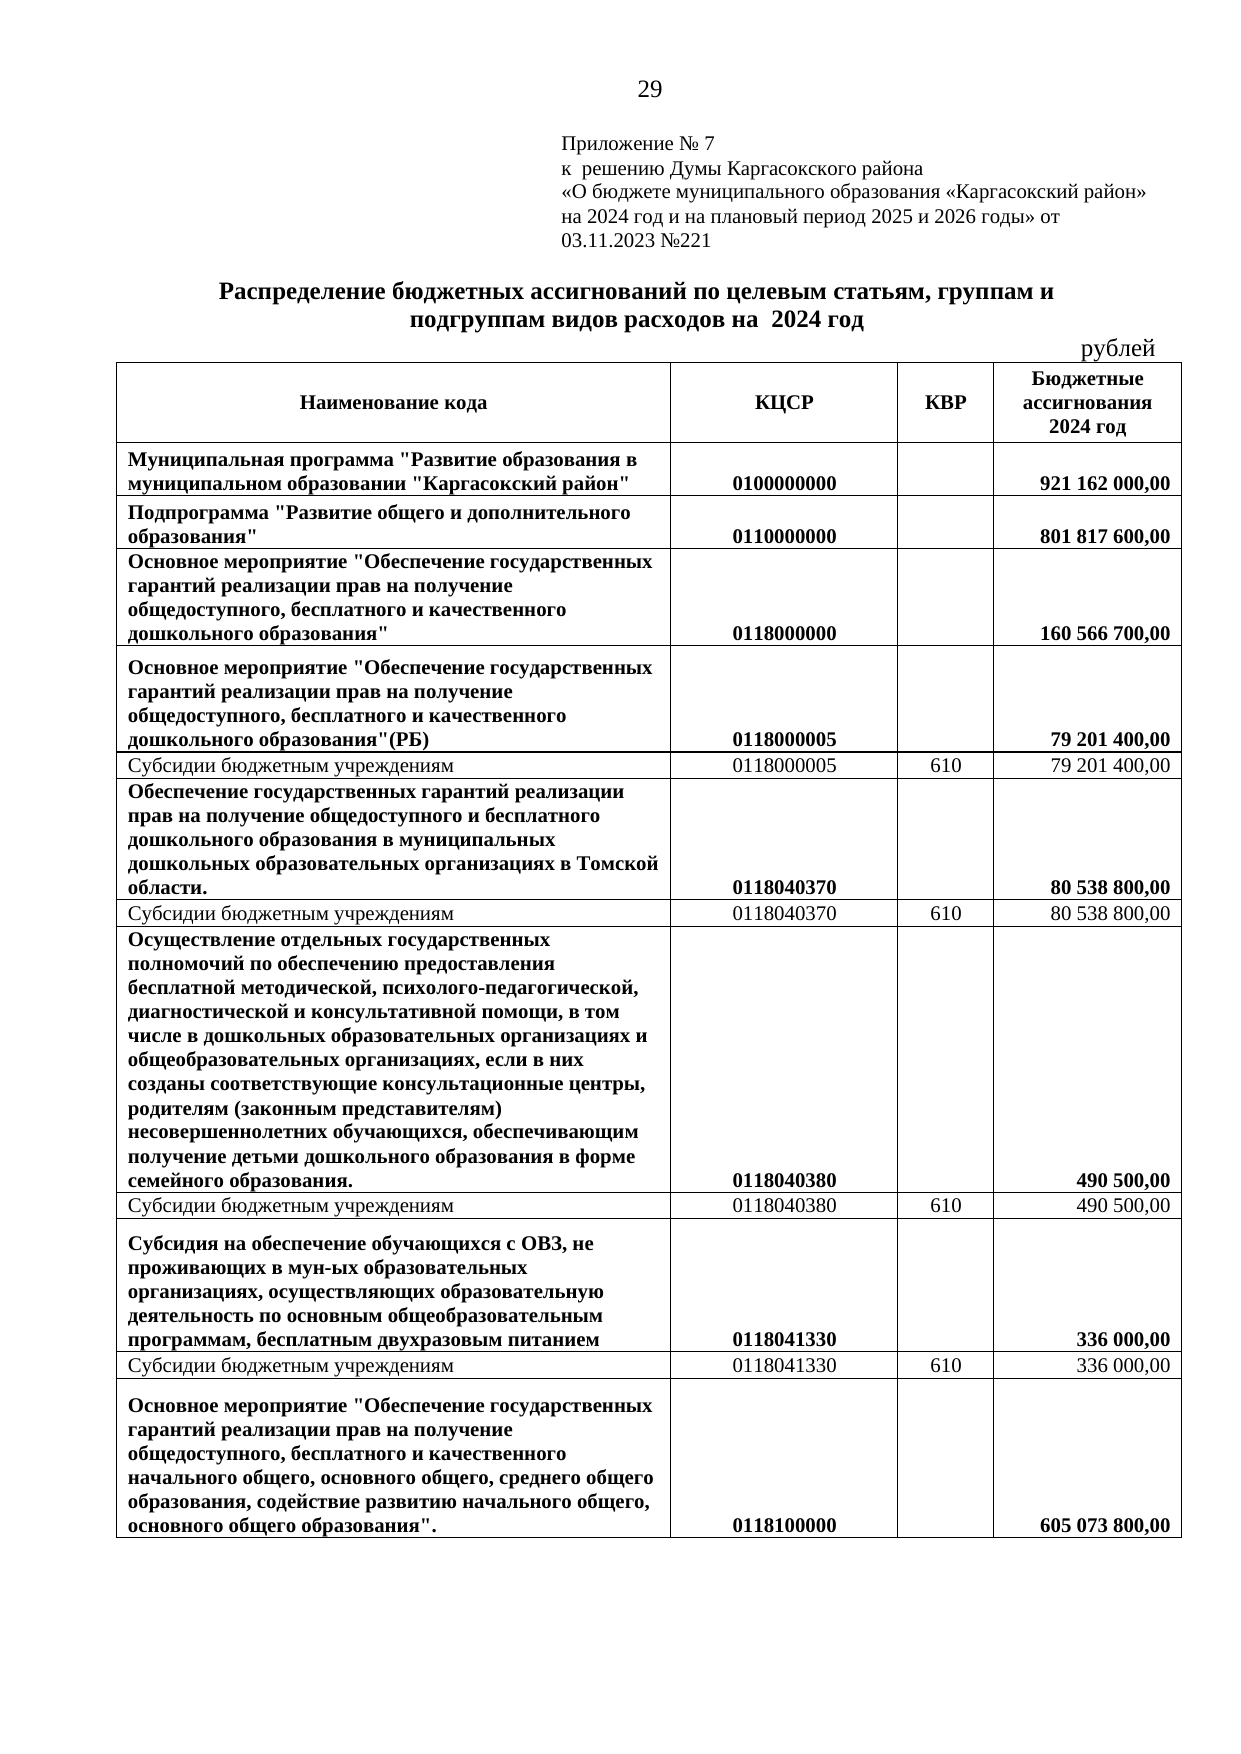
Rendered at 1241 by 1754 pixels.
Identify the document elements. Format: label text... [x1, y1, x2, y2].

table_cell Субсидии бюджетным учреждениям [117, 1193, 670, 1218]
table_cell Наименование кода [117, 363, 670, 442]
table_cell Субсидии бюджетным учреждениям [117, 900, 670, 926]
table_cell 79 201 400,00 [994, 646, 1181, 751]
table_cell Муниципальная программа "Развитие образования в муниципальном образовании "Каргасокский район" [117, 443, 670, 495]
table_cell 610 [898, 1193, 993, 1218]
table_cell Осуществление отдельных государственных полномочий по обеспечению предоставления бесплатной методической, психолого-педагогической, диагностической и консультативной помощи, в том числе в дошкольных образовательных организациях и общеобразовательных организациях, если в них созданы соответствующие консультационные центры, родителям (законным представителям) несовершеннолетних обучающихся, обеспечивающим получение детьми дошкольного образования в форме семейного образования. [117, 927, 670, 1192]
table_cell [898, 1219, 993, 1351]
table_cell 0100000000 [671, 443, 897, 495]
table_cell 160 566 700,00 [994, 549, 1181, 645]
table_cell [898, 549, 993, 645]
table_cell 336 000,00 [994, 1352, 1181, 1378]
table_cell [898, 927, 993, 1192]
table_header Приложение № 7 к решению Думы Каргасокского района «О бюджете муниципального образования «Каргасокский район» на 2024 год и на плановый период 2025 и 2026 годы» от 03.11.2023 №221 Распределение бюджетных ассигнований по целевым статьям, группам и подгруппам видов расходов на 2024 год рублей [107, 131, 1166, 362]
table_cell Бюджетные ассигнования 2024 год [994, 363, 1181, 442]
table_cell 80 538 800,00 [994, 900, 1181, 926]
table_cell 0118100000 [671, 1379, 897, 1537]
table_cell 0118041330 [671, 1352, 897, 1378]
table_cell Основное мероприятие "Обеспечение государственных гарантий реализации прав на получение общедоступного, бесплатного и качественного дошкольного образования" [117, 549, 670, 645]
table_cell Субсидии бюджетным учреждениям [117, 753, 670, 778]
table_cell 0110000000 [671, 496, 897, 548]
table_cell Основное мероприятие "Обеспечение государственных гарантий реализации прав на получение общедоступного, бесплатного и качественного начального общего, основного общего, среднего общего образования, содействие развитию начального общего, основного общего образования". [117, 1379, 670, 1537]
table_cell [898, 779, 993, 899]
table_cell 0118040380 [671, 1193, 897, 1218]
table_cell 0118041330 [671, 1219, 897, 1351]
table_cell 336 000,00 [994, 1219, 1181, 1351]
table_cell 0118040370 [671, 779, 897, 899]
table_cell 610 [898, 1352, 993, 1378]
table_cell Обеспечение государственных гарантий реализации прав на получение общедоступного и бесплатного дошкольного образования в муниципальных дошкольных образовательных организациях в Томской области. [117, 779, 670, 899]
table_cell КВР [898, 363, 993, 442]
table_cell 79 201 400,00 [994, 753, 1181, 778]
table_cell 0118040370 [671, 900, 897, 926]
table_cell Подпрограмма "Развитие общего и дополнительного образования" [117, 496, 670, 548]
table_cell 610 [898, 900, 993, 926]
table_cell 605 073 800,00 [994, 1379, 1181, 1537]
table_cell [898, 646, 993, 751]
table_cell 0118000000 [671, 549, 897, 645]
table_cell 0118040380 [671, 927, 897, 1192]
table_cell 921 162 000,00 [994, 443, 1181, 495]
table_cell Субсидия на обеспечение обучающихся с ОВЗ, не проживающих в мун-ых образовательных организациях, осуществляющих образовательную деятельность по основным общеобразовательным программам, бесплатным двухразовым питанием [117, 1219, 670, 1351]
table_cell [898, 496, 993, 548]
table_cell 490 500,00 [994, 1193, 1181, 1218]
table_cell [898, 443, 993, 495]
table_cell 490 500,00 [994, 927, 1181, 1192]
table_cell 0118000005 [671, 753, 897, 778]
table_cell Субсидии бюджетным учреждениям [117, 1352, 670, 1378]
table_cell КЦСР [671, 363, 897, 442]
table_cell 801 817 600,00 [994, 496, 1181, 548]
table_cell 0118000005 [671, 646, 897, 751]
table_cell Основное мероприятие "Обеспечение государственных гарантий реализации прав на получение общедоступного, бесплатного и качественного дошкольного образования"(РБ) [117, 646, 670, 751]
table_cell 80 538 800,00 [994, 779, 1181, 899]
table_cell [898, 1379, 993, 1537]
table_cell 610 [898, 753, 993, 778]
